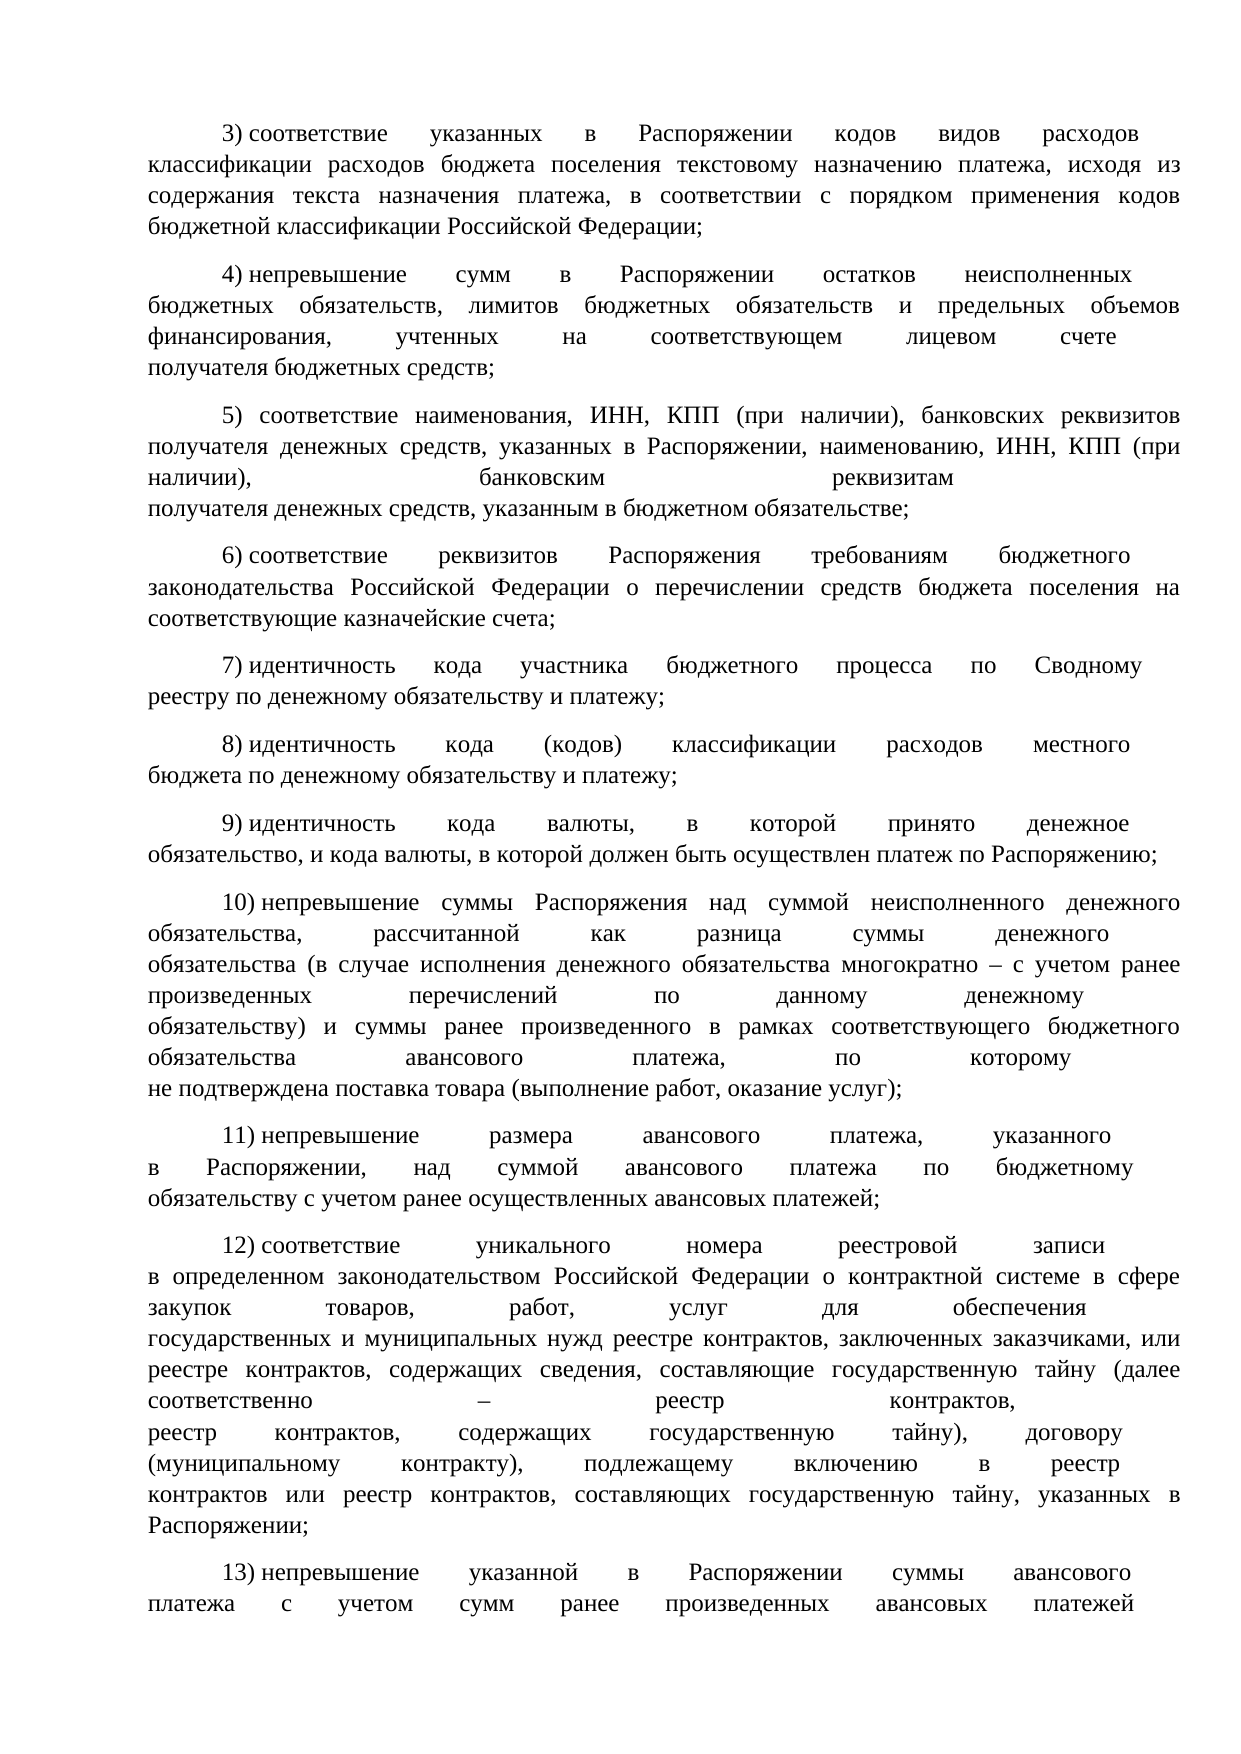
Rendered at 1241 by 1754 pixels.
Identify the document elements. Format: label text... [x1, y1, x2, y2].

text 5) соответствие наименования, ИНН, КПП (при наличии), банковских реквизитов получателя денежных средств, указанных в Распоряжении, наименованию, ИНН, КПП (при наличии), банковским реквизитам получателя денежных средств, указанным в бюджетном обязательстве; [148, 400, 1181, 522]
text 4) непревышение сумм в Распоряжении остатков неисполненных бюджетных обязательств, лимитов бюджетных обязательств и предельных объемов финансирования, учтенных на соответствующем лицевом счете получателя бюджетных средств; [148, 259, 1181, 381]
text 11) непревышение размера авансового платежа, указанного в Распоряжении, над суммой авансового платежа по бюджетному обязательству с учетом ранее осуществленных авансовых платежей; [148, 1121, 1181, 1211]
text 10) непревышение суммы Распоряжения над суммой неисполненного денежного обязательства, рассчитанной как разница суммы денежного обязательства (в случае исполнения денежного обязательства многократно – с учетом ранее произведенных перечислений по данному денежному обязательству) и суммы ранее произведенного в рамках соответствующего бюджетного обязательства авансового платежа, по которому не подтверждена поставка товара (выполнение работ, оказание услуг); [148, 887, 1181, 1102]
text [148, 1557, 1181, 1617]
text 3) соответствие указанных в Распоряжении кодов видов расходов классификации расходов бюджета поселения текстовому назначению платежа, исходя из содержания текста назначения платежа, в соответствии с порядком применения кодов бюджетной классификации Российской Федерации; [148, 118, 1181, 240]
text 6) соответствие реквизитов Распоряжения требованиям бюджетного законодательства Российской Федерации о перечислении средств бюджета поселения на соответствующие казначейские счета; [148, 541, 1181, 631]
text 12) соответствие уникального номера реестровой записи в определенном законодательством Российской Федерации о контрактной системе в сфере закупок товаров, работ, услуг для обеспечения государственных и муниципальных нужд реестре контрактов, заключенных заказчиками, или реестре контрактов, содержащих сведения, составляющие государственную тайну (далее соответственно – реестр контрактов, реестр контрактов, содержащих государственную тайну), договору (муниципальному контракту), подлежащему включению в реестр контрактов или реестр контрактов, составляющих государственную тайну, указанных в Распоряжении; [148, 1230, 1181, 1538]
text 9) идентичность кода валюты, в которой принято денежное обязательство, и кода валюты, в которой должен быть осуществлен платеж по Распоряжению; [148, 808, 1181, 868]
text 7) идентичность кода участника бюджетного процесса по Сводному реестру по денежному обязательству и платежу; [148, 650, 1181, 710]
text 8) идентичность кода (кодов) классификации расходов местного бюджета по денежному обязательству и платежу; [148, 729, 1181, 789]
